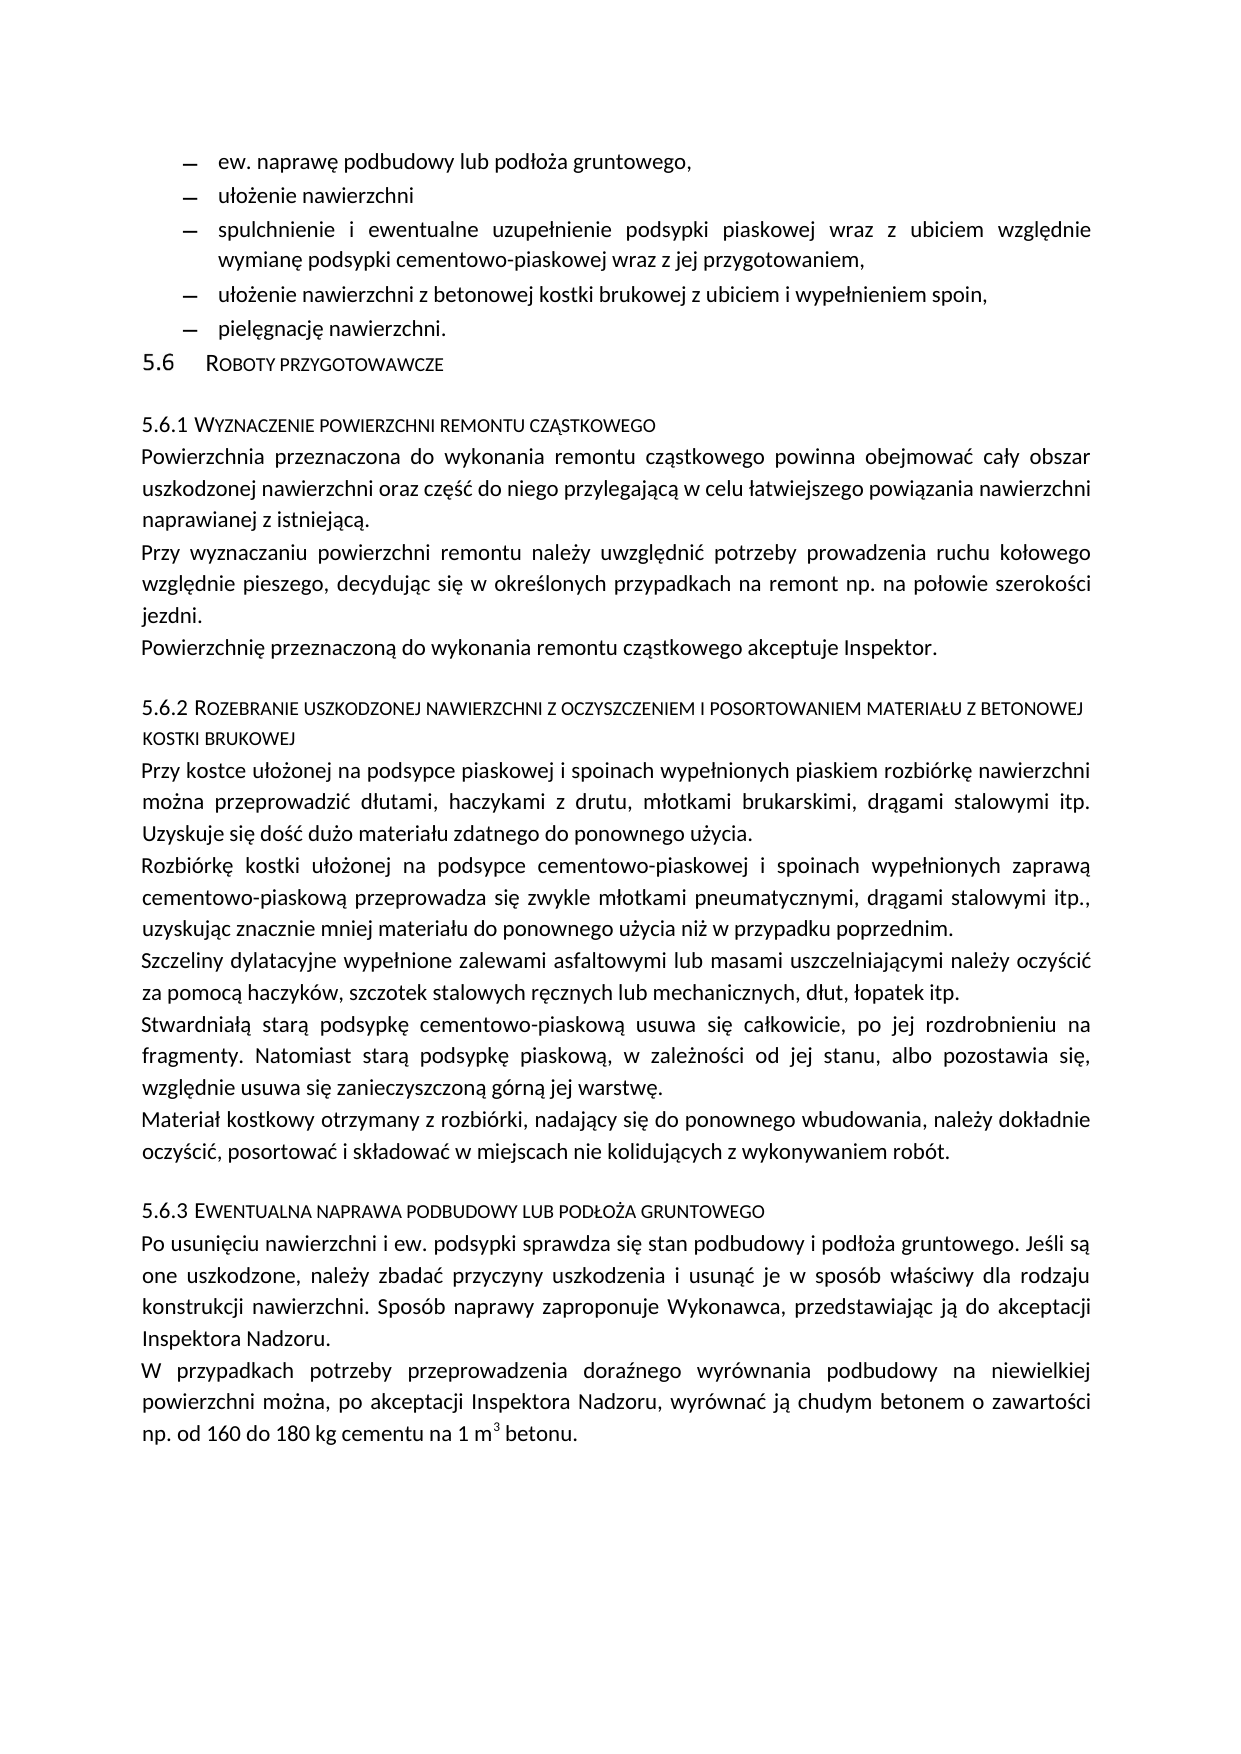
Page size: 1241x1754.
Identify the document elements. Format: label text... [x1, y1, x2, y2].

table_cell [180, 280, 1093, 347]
text Powierzchnię przeznaczoną do wykonania remontu cząstkowego akceptuje Inspektor. [141, 633, 1092, 661]
text Stwardniałą starą podsypkę cementowo-piaskową usuwa się całkowicie, po jej rozdrobnieniu na fragmenty. Natomiast starą podsypkę piaskową, w zależności od jej stanu, albo pozostawia się, względnie usuwa się zanieczyszczoną górną jej warstwę. [141, 1010, 1092, 1101]
subtitle ROBOTY PRZYGOTOWAWCZE [142, 347, 1092, 377]
text Po usunięciu nawierzchni i ew. podsypki sprawdza się stan podbudowy i podłoża gruntowego. Jeśli są one uszkodzone, należy zbadać przyczyny uszkodzenia i usunąć je w sposób właściwy dla rodzaju konstrukcji nawierzchni. Sposób naprawy zaproponuje Wykonawca, przedstawiając ją do akceptacji Inspektora Nadzoru. [141, 1229, 1092, 1352]
subtitle 5.6.3 EWENTUALNA NAPRAWA PODBUDOWY LUB PODŁOŻA GRUNTOWEGO [141, 1197, 1092, 1225]
text Powierzchnia przeznaczona do wykonania remontu cząstkowego powinna obejmować cały obszar uszkodzonej nawierzchni oraz część do niego przylegającą w celu łatwiejszego powiązania nawierzchni naprawianej z istniejącą. [141, 442, 1092, 533]
text Przy wyznaczaniu powierzchni remontu należy uwzględnić potrzeby prowadzenia ruchu kołowego względnie pieszego, decydując się w określonych przypadkach na remont np. na połowie szerokości jezdni. [141, 538, 1092, 629]
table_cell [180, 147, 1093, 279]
text W przypadkach potrzeby przeprowadzenia doraźnego wyrównania podbudowy na niewielkiej powierzchni można, po akceptacji Inspektora Nadzoru, wyrównać ją chudym betonem o zawartości np. od 160 do 180 kg cementu na 1 m3 betonu. [141, 1356, 1092, 1447]
text Przy kostce ułożonej na podsypce piaskowej i spoinach wypełnionych piaskiem rozbiórkę nawierzchni można przeprowadzić dłutami, haczykami z drutu, młotkami brukarskimi, drągami stalowymi itp. Uzyskuje się dość dużo materiału zdatnego do ponownego użycia. [141, 756, 1092, 847]
picture [142, 352, 174, 371]
subtitle 5.6.1 WYZNACZENIE POWIERZCHNI REMONTU CZĄSTKOWEGO [141, 410, 1092, 438]
subtitle 5.6.2 ROZEBRANIE USZKODZONEJ NAWIERZCHNI Z OCZYSZCZENIEM I POSORTOWANIEM MATERIAŁU Z BETONOWEJ KOSTKI BRUKOWEJ [141, 693, 1092, 751]
text Materiał kostkowy otrzymany z rozbiórki, nadający się do ponownego wbudowania, należy dokładnie oczyścić, posortować i składować w miejscach nie kolidujących z wykonywaniem robót. [141, 1105, 1092, 1165]
text Rozbiórkę kostki ułożonej na podsypce cementowo-piaskowej i spoinach wypełnionych zaprawą cementowo-piaskową przeprowadza się zwykle młotkami pneumatycznymi, drągami stalowymi itp., uzyskując znacznie mniej materiału do ponownego użycia niż w przypadku poprzednim. [141, 851, 1092, 942]
text Szczeliny dylatacyjne wypełnione zalewami asfaltowymi lub masami uszczelniającymi należy oczyścić za pomocą haczyków, szczotek stalowych ręcznych lub mechanicznych, dłut, łopatek itp. [141, 946, 1092, 1006]
